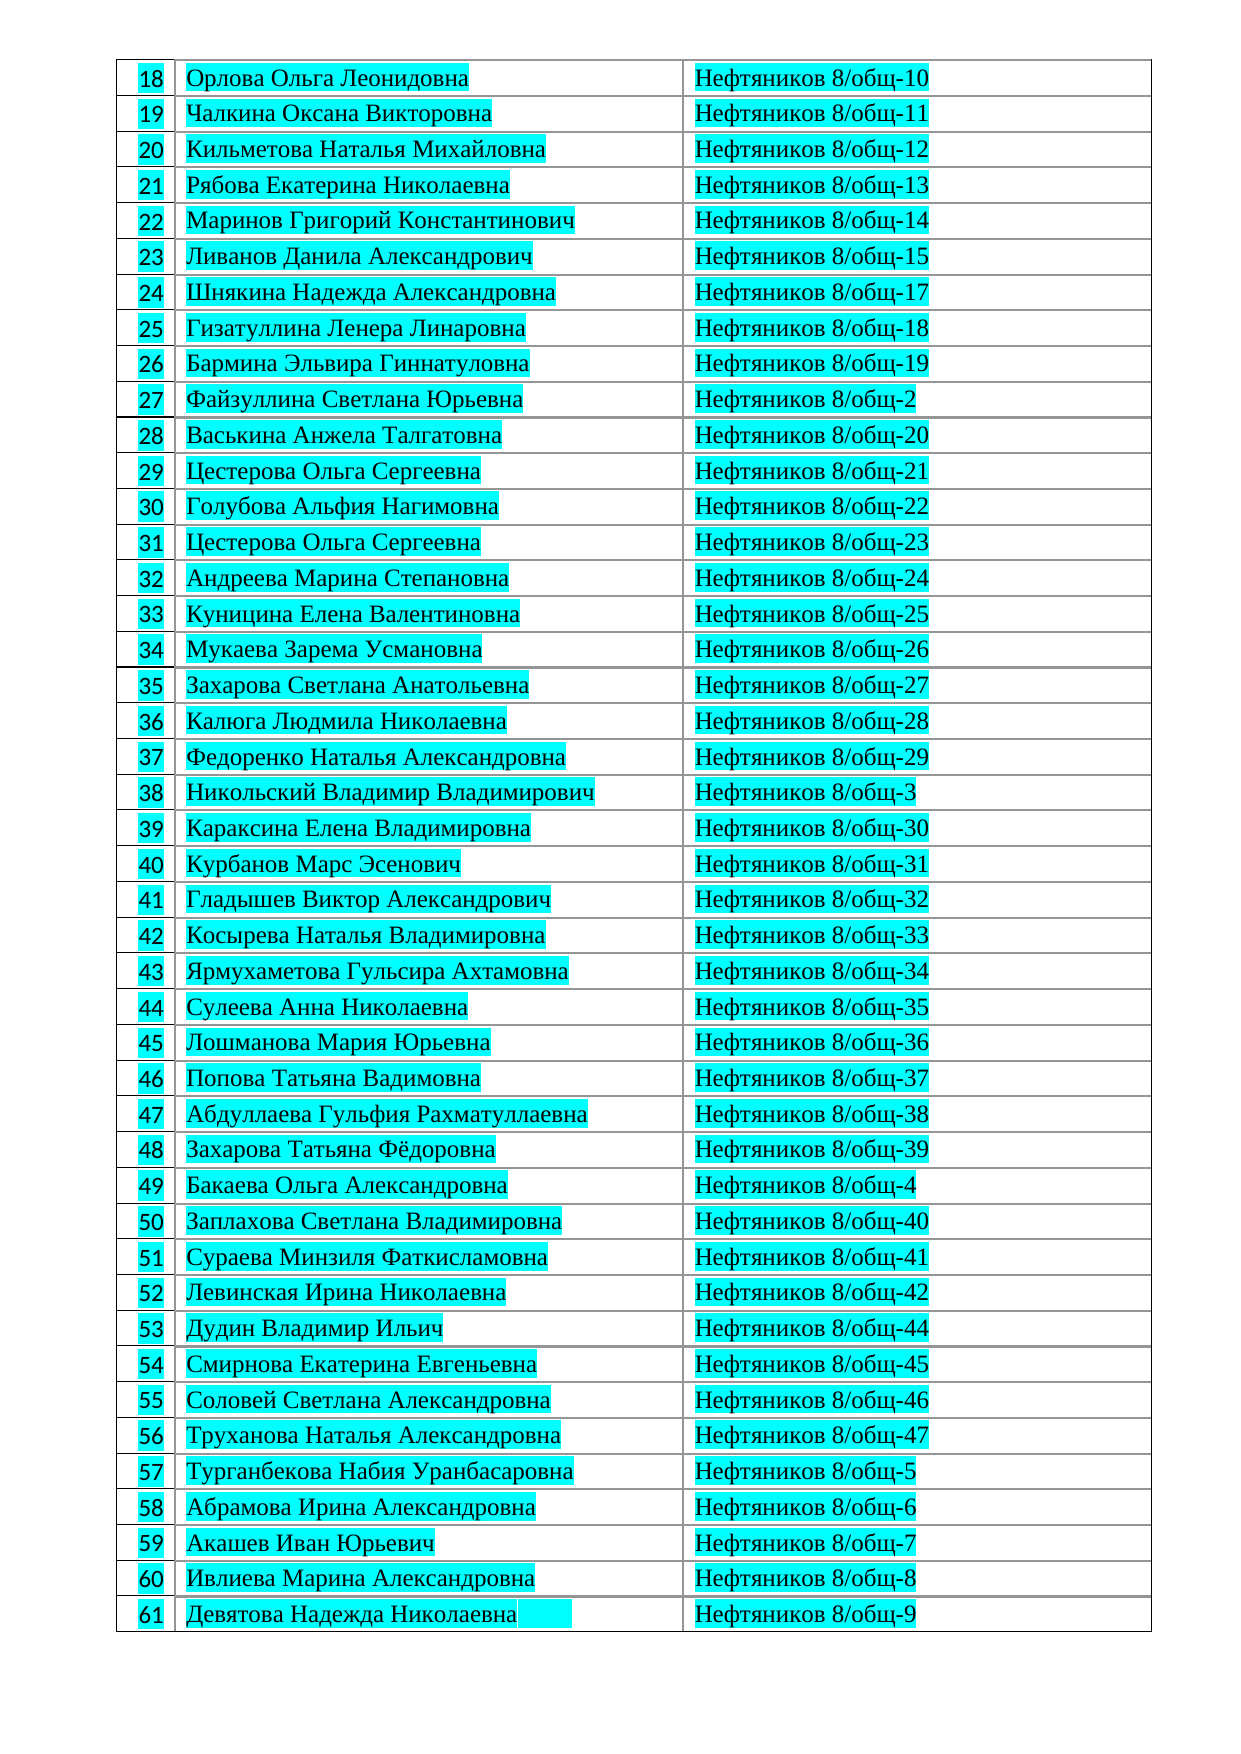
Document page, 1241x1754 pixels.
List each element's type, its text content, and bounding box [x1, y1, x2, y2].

table_cell 45 [117, 1025, 174, 1059]
table_cell Нефтяников 8/общ-19 [684, 347, 1151, 381]
table_cell Нефтяников 8/общ-44 [684, 1312, 1151, 1345]
table_cell Мукаева Зарема Усмановна [176, 633, 682, 666]
table_cell Нефтяников 8/общ-42 [684, 1276, 1151, 1309]
table_cell Абдуллаева Гульфия Рахматуллаевна [176, 1097, 682, 1131]
table_cell Курбанов Марс Эсенович [176, 847, 682, 881]
table_cell 29 [117, 453, 174, 488]
table_cell 49 [117, 1168, 174, 1202]
table_cell 50 [117, 1204, 174, 1238]
table_cell 44 [117, 989, 174, 1024]
table_cell Нефтяников 8/общ-36 [684, 1026, 1151, 1059]
table_cell Нефтяников 8/общ-41 [684, 1240, 1151, 1274]
table_cell Захарова Татьяна Фёдоровна [176, 1133, 682, 1167]
table_cell Нефтяников 8/общ-26 [684, 633, 1151, 666]
table_cell Караксина Елена Владимировна [176, 811, 682, 845]
table_cell Бакаева Ольга Александровна [176, 1169, 682, 1202]
table_cell Нефтяников 8/общ-31 [684, 847, 1151, 881]
table_cell Сураева Минзиля Фаткисламовна [176, 1240, 682, 1274]
table_cell Нефтяников 8/общ-20 [684, 419, 1151, 452]
table_cell 19 [117, 96, 174, 131]
table_cell 40 [117, 846, 174, 881]
table_cell 35 [117, 668, 174, 702]
table_cell Нефтяников 8/общ-5 [684, 1455, 1151, 1488]
table_cell Нефтяников 8/общ-12 [684, 133, 1151, 166]
table_cell 46 [117, 1061, 174, 1095]
table_cell Дудин Владимир Ильич [176, 1312, 682, 1345]
table_cell 20 [117, 132, 174, 166]
table_cell Нефтяников 8/общ-30 [684, 811, 1151, 845]
table_cell Смирнова Екатерина Евгеньевна [176, 1348, 682, 1381]
table_cell Нефтяников 8/общ-33 [684, 919, 1151, 952]
table_cell Нефтяников 8/общ-3 [684, 776, 1151, 809]
table_cell Нефтяников 8/общ-17 [684, 276, 1151, 309]
table_cell Ивлиева Марина Александровна [176, 1562, 682, 1595]
table_cell Акашев Иван Юрьевич [176, 1526, 682, 1560]
table_cell 48 [117, 1132, 174, 1167]
table_cell Нефтяников 8/общ-46 [684, 1383, 1151, 1417]
table_cell 51 [117, 1239, 174, 1274]
table_cell Соловей Светлана Александровна [176, 1383, 682, 1417]
table_cell 47 [117, 1096, 174, 1131]
table_cell Нефтяников 8/общ-18 [684, 311, 1151, 345]
table_cell Цестерова Ольга Сергеевна [176, 454, 682, 488]
table_cell 24 [117, 275, 174, 309]
table_cell 52 [117, 1275, 174, 1309]
table_cell Захарова Светлана Анатольевна [176, 669, 682, 702]
table_cell 32 [117, 560, 174, 595]
table_cell 42 [117, 918, 174, 952]
table_cell 57 [117, 1454, 174, 1488]
table_cell Нефтяников 8/общ-32 [684, 883, 1151, 917]
table_cell Нефтяников 8/общ-27 [684, 669, 1151, 702]
table_cell 53 [117, 1311, 174, 1345]
table_cell 56 [117, 1418, 174, 1452]
table_cell Кильметова Наталья Михайловна [176, 133, 682, 166]
table_cell 27 [117, 382, 174, 416]
table_cell Нефтяников 8/общ-22 [684, 490, 1151, 523]
table_cell Нефтяников 8/общ-38 [684, 1097, 1151, 1131]
table_cell Андреева Марина Степановна [176, 561, 682, 595]
table_cell Абрамова Ирина Александровна [176, 1490, 682, 1524]
table_cell Цестерова Ольга Сергеевна [176, 526, 682, 559]
table_cell 26 [117, 346, 174, 381]
table_cell 43 [117, 953, 174, 988]
table_cell 41 [117, 882, 174, 917]
table_cell Нефтяников 8/общ-45 [684, 1348, 1151, 1381]
table_cell Гладышев Виктор Александрович [176, 883, 682, 917]
table_cell 18 [117, 60, 174, 95]
table_cell Труханова Наталья Александровна [176, 1419, 682, 1452]
table_cell 38 [117, 775, 174, 809]
table_cell Косырева Наталья Владимировна [176, 919, 682, 952]
table_cell Девятова Надежда Николаевна [176, 1598, 682, 1631]
table_cell Гизатуллина Ленера Линаровна [176, 311, 682, 345]
table_cell Левинская Ирина Николаевна [176, 1276, 682, 1309]
table_cell Куницина Елена Валентиновна [176, 597, 682, 631]
table_cell Ярмухаметова Гульсира Ахтамовна [176, 954, 682, 988]
table_cell 22 [117, 203, 174, 238]
table_cell 33 [117, 596, 174, 631]
table_cell 54 [117, 1346, 174, 1381]
table_cell 28 [117, 418, 174, 452]
table_cell 25 [117, 310, 174, 345]
table_cell Файзуллина Светлана Юрьевна [176, 383, 682, 416]
table_cell 60 [117, 1561, 174, 1595]
table_cell Нефтяников 8/общ-47 [684, 1419, 1151, 1452]
table_cell 61 [117, 1596, 174, 1631]
table_cell 39 [117, 810, 174, 845]
table_cell Чалкина Оксана Викторовна [176, 97, 682, 131]
table_cell 58 [117, 1489, 174, 1524]
table_cell Нефтяников 8/общ-24 [684, 561, 1151, 595]
table_cell Никольский Владимир Владимирович [176, 776, 682, 809]
table_cell Нефтяников 8/общ-14 [684, 204, 1151, 238]
table_cell Рябова Екатерина Николаевна [176, 168, 682, 202]
table_cell Турганбекова Набия Уранбасаровна [176, 1455, 682, 1488]
table_cell 37 [117, 739, 174, 774]
table_cell 55 [117, 1382, 174, 1417]
table_cell Нефтяников 8/общ-40 [684, 1205, 1151, 1238]
table_cell 34 [117, 632, 174, 666]
table_cell Шнякина Надежда Александровна [176, 276, 682, 309]
table_cell Орлова Ольга Леонидовна [176, 61, 682, 95]
table_cell Нефтяников 8/общ-35 [684, 990, 1151, 1024]
table_cell Нефтяников 8/общ-25 [684, 597, 1151, 631]
table_cell Нефтяников 8/общ-2 [684, 383, 1151, 416]
table_cell Попова Татьяна Вадимовна [176, 1062, 682, 1095]
table_cell Нефтяников 8/общ-10 [684, 61, 1151, 95]
table_cell Нефтяников 8/общ-28 [684, 704, 1151, 738]
table_cell Заплахова Светлана Владимировна [176, 1205, 682, 1238]
table_cell Ливанов Данила Александрович [176, 240, 682, 273]
table_cell 21 [117, 167, 174, 202]
table_cell Нефтяников 8/общ-9 [684, 1598, 1151, 1631]
table_cell Васькина Анжела Талгатовна [176, 419, 682, 452]
table_cell 36 [117, 703, 174, 738]
table_cell Нефтяников 8/общ-8 [684, 1562, 1151, 1595]
table_cell 23 [117, 239, 174, 273]
table_cell Нефтяников 8/общ-4 [684, 1169, 1151, 1202]
table_cell Нефтяников 8/общ-11 [684, 97, 1151, 131]
table_cell Маринов Григорий Константинович [176, 204, 682, 238]
table_cell Нефтяников 8/общ-7 [684, 1526, 1151, 1560]
table_cell 30 [117, 489, 174, 523]
table_cell Нефтяников 8/общ-15 [684, 240, 1151, 273]
table_cell 59 [117, 1525, 174, 1560]
table_cell Нефтяников 8/общ-29 [684, 740, 1151, 774]
table_cell Нефтяников 8/общ-21 [684, 454, 1151, 488]
table_cell Нефтяников 8/общ-23 [684, 526, 1151, 559]
table_cell Сулеева Анна Николаевна [176, 990, 682, 1024]
table_cell Нефтяников 8/общ-34 [684, 954, 1151, 988]
table_cell Нефтяников 8/общ-39 [684, 1133, 1151, 1167]
table_cell Федоренко Наталья Александровна [176, 740, 682, 774]
table_cell Голубова Альфия Нагимовна [176, 490, 682, 523]
table_cell Лошманова Мария Юрьевна [176, 1026, 682, 1059]
table_cell 31 [117, 525, 174, 559]
table_cell Нефтяников 8/общ-37 [684, 1062, 1151, 1095]
table_cell Калюга Людмила Николаевна [176, 704, 682, 738]
table_cell Бармина Эльвира Гиннатуловна [176, 347, 682, 381]
table_cell Нефтяников 8/общ-6 [684, 1490, 1151, 1524]
table_cell Нефтяников 8/общ-13 [684, 168, 1151, 202]
